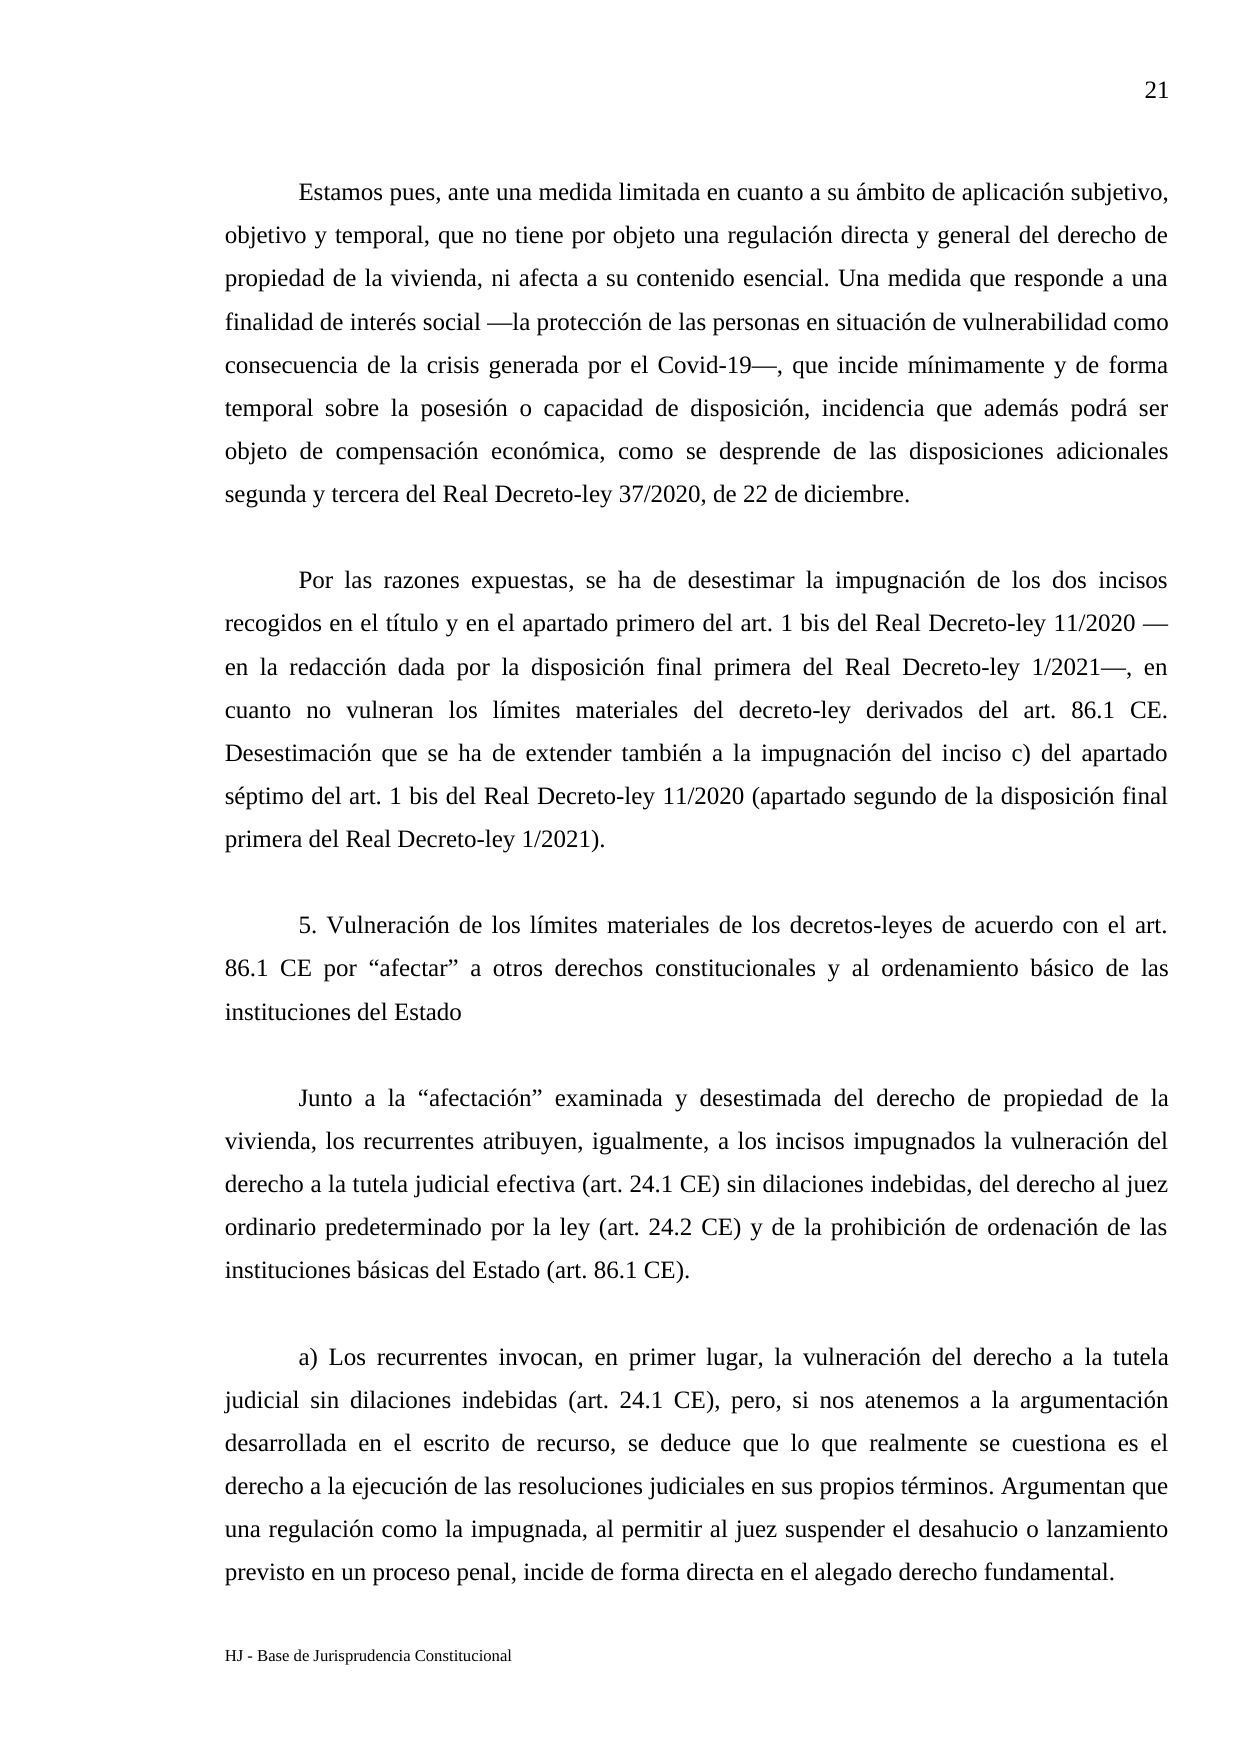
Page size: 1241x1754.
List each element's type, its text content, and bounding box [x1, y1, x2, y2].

text Junto a la “afectación” examinada y desestimada del derecho de propiedad de la vivienda, los recurrentes atribuyen, igualmente, a los incisos impugnados la vulneración del derecho a la tutela judicial efectiva (art. 24.1 CE) sin dilaciones indebidas, del derecho al juez ordinario predeterminado por la ley (art. 24.2 CE) y de la prohibición de ordenación de las instituciones básicas del Estado (art. 86.1 CE). [224, 1083, 1169, 1284]
text Estamos pues, ante una medida limitada en cuanto a su ámbito de aplicación subjetivo, objetivo y temporal, que no tiene por objeto una regulación directa y general del derecho de propiedad de la vivienda, ni afecta a su contenido esencial. Una medida que responde a una finalidad de interés social —la protección de las personas en situación de vulnerabilidad como consecuencia de la crisis generada por el Covid-19—, que incide mínimamente y de forma temporal sobre la posesión o capacidad de disposición, incidencia que además podrá ser objeto de compensación económica, como se desprende de las disposiciones adicionales segunda y tercera del Real Decreto-ley 37/2020, de 22 de diciembre. [224, 177, 1169, 508]
text Por las razones expuestas, se ha de desestimar la impugnación de los dos incisos recogidos en el título y en el apartado primero del art. 1 bis del Real Decreto-ley 11/2020 —en la redacción dada por la disposición final primera del Real Decreto-ley 1/2021—, en cuanto no vulneran los límites materiales del decreto-ley derivados del art. 86.1 CE. Desestimación que se ha de extender también a la impugnación del inciso c) del apartado séptimo del art. 1 bis del Real Decreto-ley 11/2020 (apartado segundo de la disposición final primera del Real Decreto-ley 1/2021). [224, 565, 1169, 853]
text a) Los recurrentes invocan, en primer lugar, la vulneración del derecho a la tutela judicial sin dilaciones indebidas (art. 24.1 CE), pero, si nos atenemos a la argumentación desarrollada en el escrito de recurso, se deduce que lo que realmente se cuestiona es el derecho a la ejecución de las resoluciones judiciales en sus propios términos. Argumentan que una regulación como la impugnada, al permitir al juez suspender el desahucio o lanzamiento previsto en un proceso penal, incide de forma directa en el alegado derecho fundamental. [224, 1342, 1169, 1586]
text 5. Vulneración de los límites materiales de los decretos-leyes de acuerdo con el art. 86.1 CE por “afectar” a otros derechos constitucionales y al ordenamiento básico de las instituciones del Estado [224, 910, 1169, 1025]
